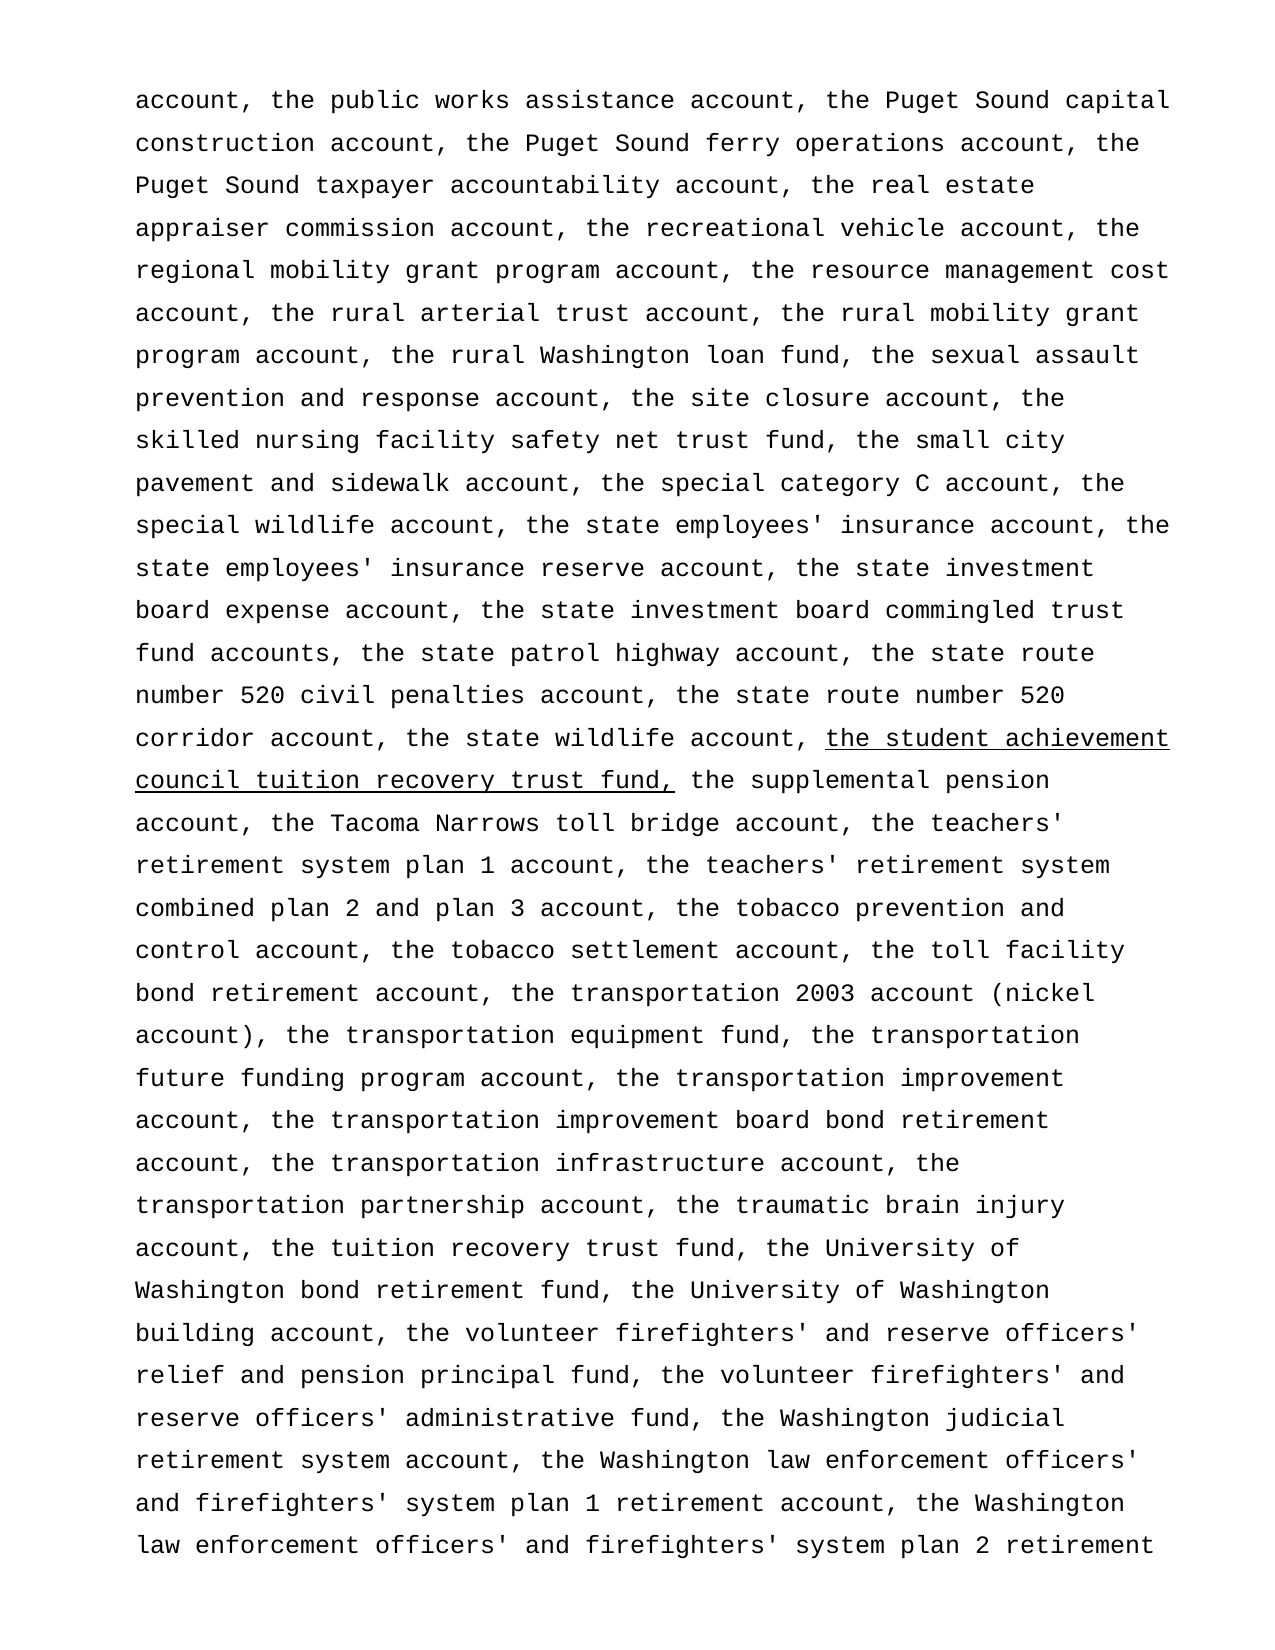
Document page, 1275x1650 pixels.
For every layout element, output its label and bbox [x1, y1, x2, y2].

text [135, 75, 1170, 1562]
